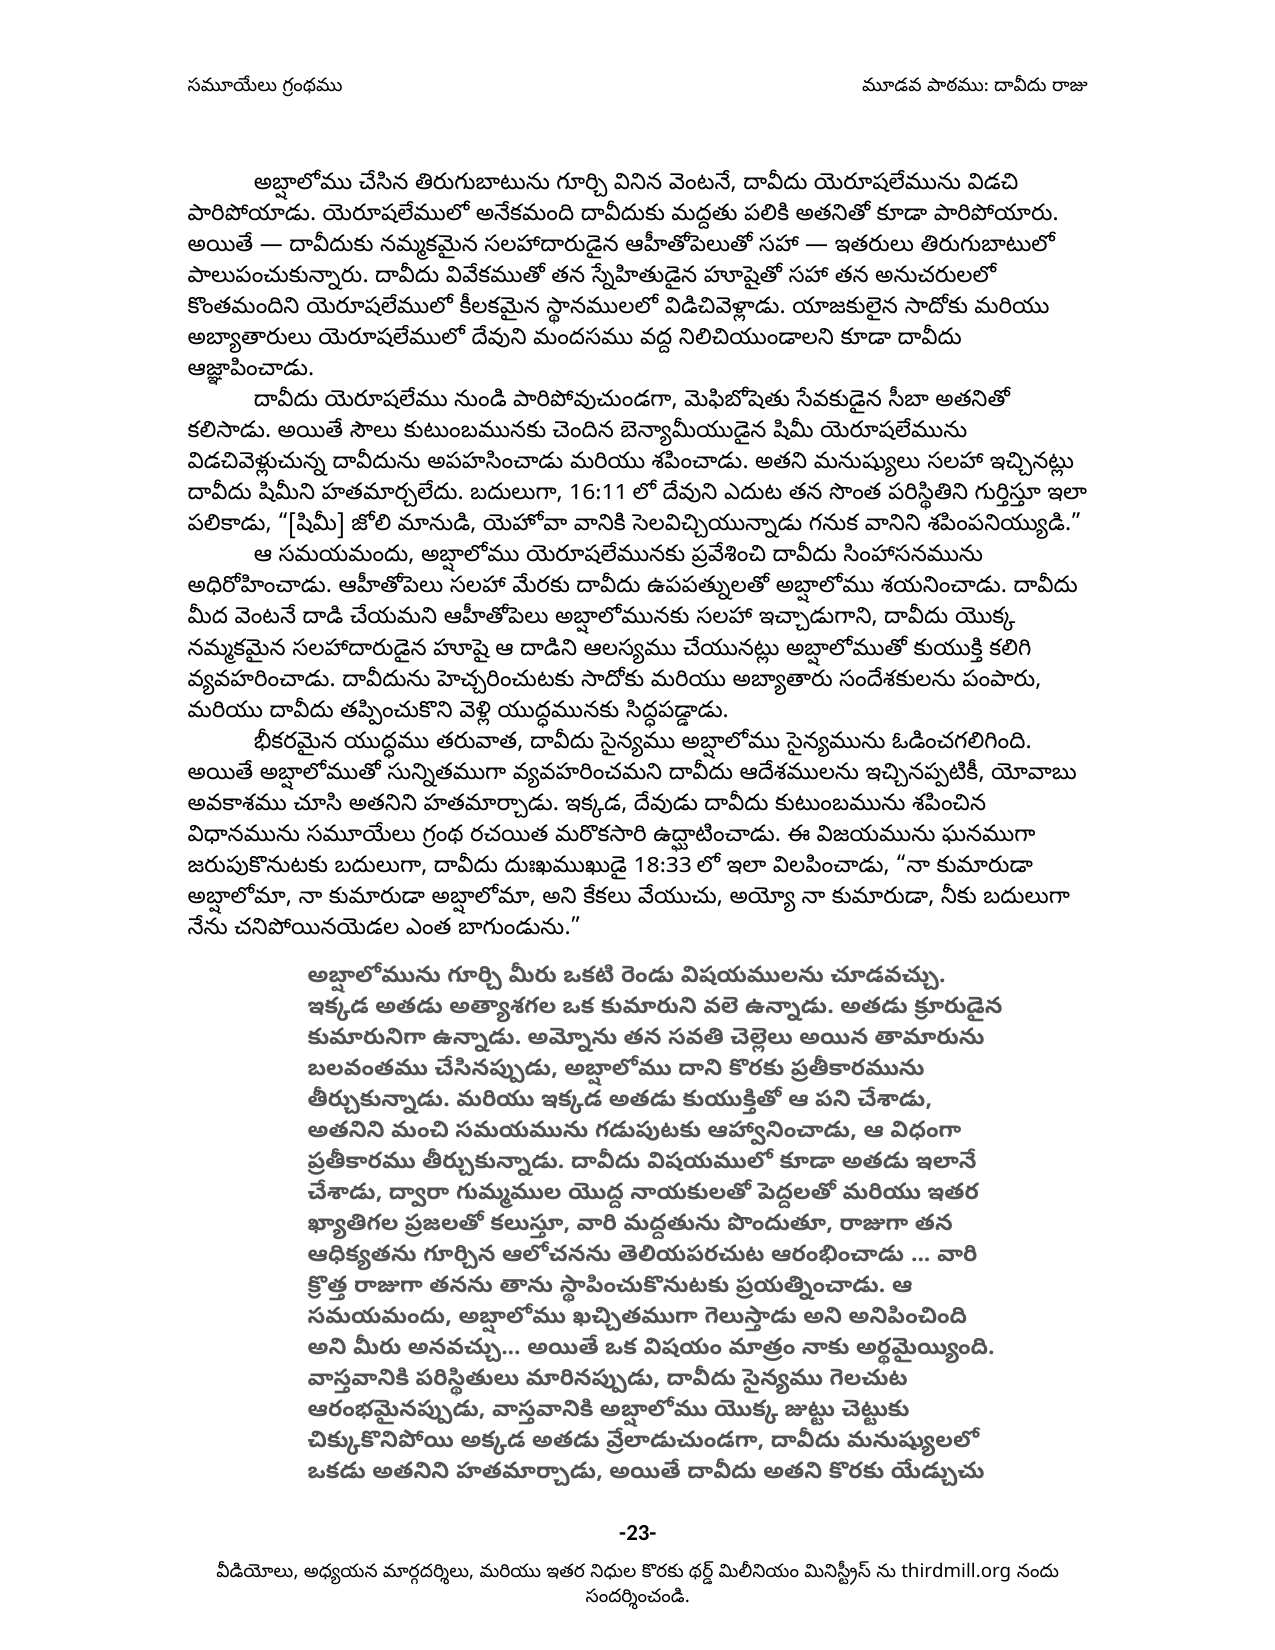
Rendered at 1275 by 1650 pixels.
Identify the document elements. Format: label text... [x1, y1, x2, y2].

text దావీదు యెరూషలేము నుండి పారిపోవుచుండగా, మెఫిబోషెతు సేవకుడైన సీబా అతనితో కలిసాడు. అయితే సౌలు కుటుంబమునకు చెందిన బెన్యామీయుడైన షిమీ యెరూషలేమును విడచివెళ్లుచున్న దావీదును అపహసించాడు మరియు శపించాడు. అతని మనుష్యులు సలహా ఇచ్చినట్లు దావీదు షిమీని హతమార్చలేదు. బదులుగా, 16:11లో దేవుని ఎదుట తన సొంత పరిస్థితిని గుర్తిస్తూ ఇలా పలికాడు, “[షిమీ] జోలి మానుడి, యెహోవా వానికి సెలవిచ్చియున్నాడు గనుక వానిని శపింపనియ్యుడి.” [187, 387, 1087, 542]
text భీకరమైన యుద్ధము తరువాత, దావీదు సైన్యము అబ్షాలోము సైన్యమును ఓడించగలిగింది. అయితే అబ్షాలోముతో సున్నితముగా వ్యవహరించమని దావీదు ఆదేశములను ఇచ్చినప్పటికీ, యోవాబు అవకాశము చూసి అతనిని హతమార్చాడు. ఇక్కడ, దేవుడు దావీదు కుటుంబమును శపించిన విధానమును సమూయేలు గ్రంథ రచయిత మరొకసారి ఉద్ఘాటించాడు. ఈ విజయమును ఘనముగా జరుపుకొనుటకు బదులుగా, దావీదు దుఃఖముఖుడై 18:33లో ఇలా విలపించాడు, “నా కుమారుడా అబ్షాలోమా, నా కుమారుడా అబ్షాలోమా, అని కేకలు వేయుచు, అయ్యో నా కుమారుడా, నీకు బదులుగా నేను చనిపోయినయెడల ఎంత బాగుండును.” [187, 728, 1087, 946]
text అబ్షాలోము చేసిన తిరుగుబాటును గూర్చి వినిన వెంటనే, దావీదు యెరూషలేమును విడచి పారిపోయాడు. యెరూషలేములో అనేకమంది దావీదుకు మద్దతు పలికి అతనితో కూడా పారిపోయారు. అయితే — దావీదుకు నమ్మకమైన సలహాదారుడైన ఆహీతోపెలుతో సహా — ఇతరులు తిరుగుబాటులో పాలుపంచుకున్నారు. దావీదు వివేకముతో తన స్నేహితుడైన హూషైతో సహా తన అనుచరులలో కొంతమందిని యెరూషలేములో కీలకమైన స్థానములలో విడిచివెళ్లాడు. యాజకులైన సాదోకు మరియు అబ్యాతారులు యెరూషలేములో దేవుని మందసము వద్ద నిలిచియుండాలని కూడా దావీదు ఆజ్ఞాపించాడు. [187, 169, 1087, 387]
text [307, 962, 1012, 1490]
text ఆ సమయమందు, అబ్షాలోము యెరూషలేమునకు ప్రవేశించి దావీదు సింహాసనమును అధిరోహించాడు. ఆహీతోపెలు సలహా మేరకు దావీదు ఉపపత్నులతో అబ్షాలోము శయనించాడు. దావీదు మీద వెంటనే దాడి చేయమని ఆహీతోపెలు అబ్షాలోమునకు సలహా ఇచ్చాడుగాని, దావీదు యొక్క నమ్మకమైన సలహాదారుడైన హూషై ఆ దాడిని ఆలస్యము చేయునట్లు అబ్షాలోముతో కుయుక్తి కలిగి వ్యవహరించాడు. దావీదును హెచ్చరించుటకు సాదోకు మరియు అబ్యాతారు సందేశకులను పంపారు, మరియు దావీదు తప్పించుకొని వెళ్లి యుద్ధమునకు సిద్ధపడ్డాడు. [187, 542, 1087, 728]
